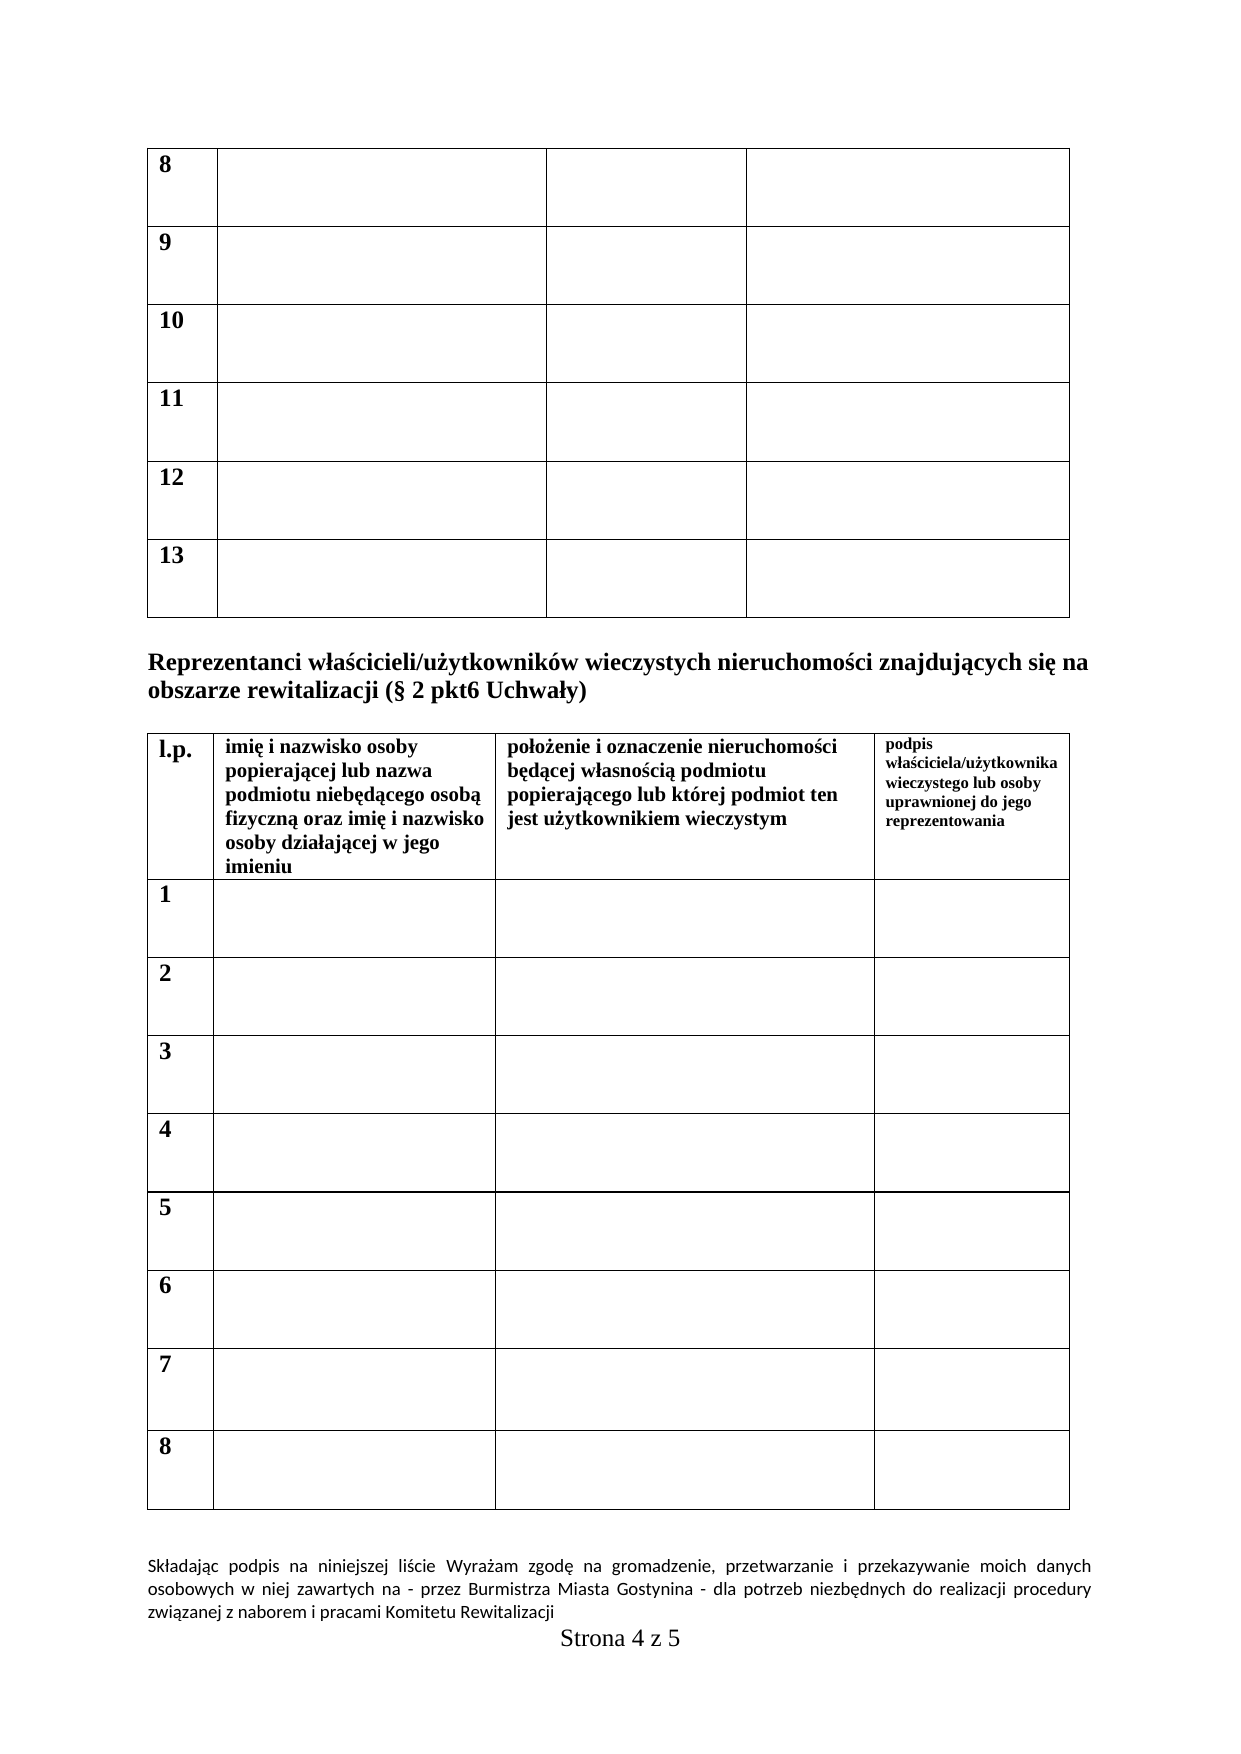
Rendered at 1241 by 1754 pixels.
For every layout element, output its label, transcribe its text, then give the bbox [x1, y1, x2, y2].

table_cell [875, 1193, 1069, 1269]
table_cell [875, 958, 1069, 1035]
table_header położenie i oznaczenie nieruchomości będącej własnością podmiotu popierającego lub której podmiot ten jest użytkownikiem wieczystym [496, 734, 874, 878]
list Reprezentanci właścicieli/użytkowników wieczystych nieruchomości znajdujących się na obszarze rewitalizacji (§ 2 pkt6 Uchwały) [148, 647, 1093, 704]
table_cell 1 [148, 880, 213, 957]
table_cell 5 [148, 1193, 213, 1269]
table_cell [214, 880, 495, 957]
table_cell [875, 1271, 1069, 1348]
table_cell [875, 1431, 1069, 1508]
table_cell [547, 149, 746, 226]
table_cell [747, 305, 1069, 382]
table_cell [547, 462, 746, 539]
table_cell [496, 880, 874, 957]
table_cell [218, 149, 546, 226]
table_cell [218, 540, 546, 617]
table_cell 10 [148, 305, 217, 382]
table_cell [496, 1114, 874, 1191]
table_cell [747, 383, 1069, 461]
table_cell [875, 880, 1069, 957]
table_cell 8 [148, 1431, 213, 1508]
table_cell [747, 462, 1069, 539]
table_cell [747, 227, 1069, 304]
table_cell [214, 1114, 495, 1191]
table_cell [547, 540, 746, 617]
table_header l.p. [148, 734, 213, 878]
table_cell [747, 149, 1069, 226]
table_cell [496, 1349, 874, 1430]
table_cell [496, 958, 874, 1035]
table_cell [747, 540, 1069, 617]
table_cell [547, 383, 746, 461]
table_cell 4 [148, 1114, 213, 1191]
table_cell [875, 1036, 1069, 1113]
table_header imię i nazwisko osoby popierającej lub nazwa podmiotu niebędącego osobą fizyczną oraz imię i nazwisko osoby działającej w jego imieniu [214, 734, 495, 878]
table_cell [214, 1193, 495, 1269]
table_cell [214, 1349, 495, 1430]
table_cell [214, 1271, 495, 1348]
table_cell [218, 305, 546, 382]
table_cell [547, 227, 746, 304]
table_cell [496, 1431, 874, 1508]
table_cell 2 [148, 958, 213, 1035]
table_cell 3 [148, 1036, 213, 1113]
table_cell 12 [148, 462, 217, 539]
table_cell [547, 305, 746, 382]
table_cell [875, 1114, 1069, 1191]
table_cell [214, 1431, 495, 1508]
table_cell 9 [148, 227, 217, 304]
table_cell 8 [148, 149, 217, 226]
table_cell 7 [148, 1349, 213, 1430]
table_cell [218, 383, 546, 461]
table_cell [496, 1271, 874, 1348]
table_cell 6 [148, 1271, 213, 1348]
table_cell [218, 462, 546, 539]
table_cell [496, 1036, 874, 1113]
table_cell [875, 1349, 1069, 1430]
table_cell [496, 1193, 874, 1269]
table_cell [214, 1036, 495, 1113]
table_header podpis właściciela/użytkownika wieczystego lub osoby uprawnionej do jego reprezentowania [875, 734, 1069, 878]
table_cell [214, 958, 495, 1035]
table_cell 13 [148, 540, 217, 617]
table_cell 11 [148, 383, 217, 461]
table_cell [218, 227, 546, 304]
